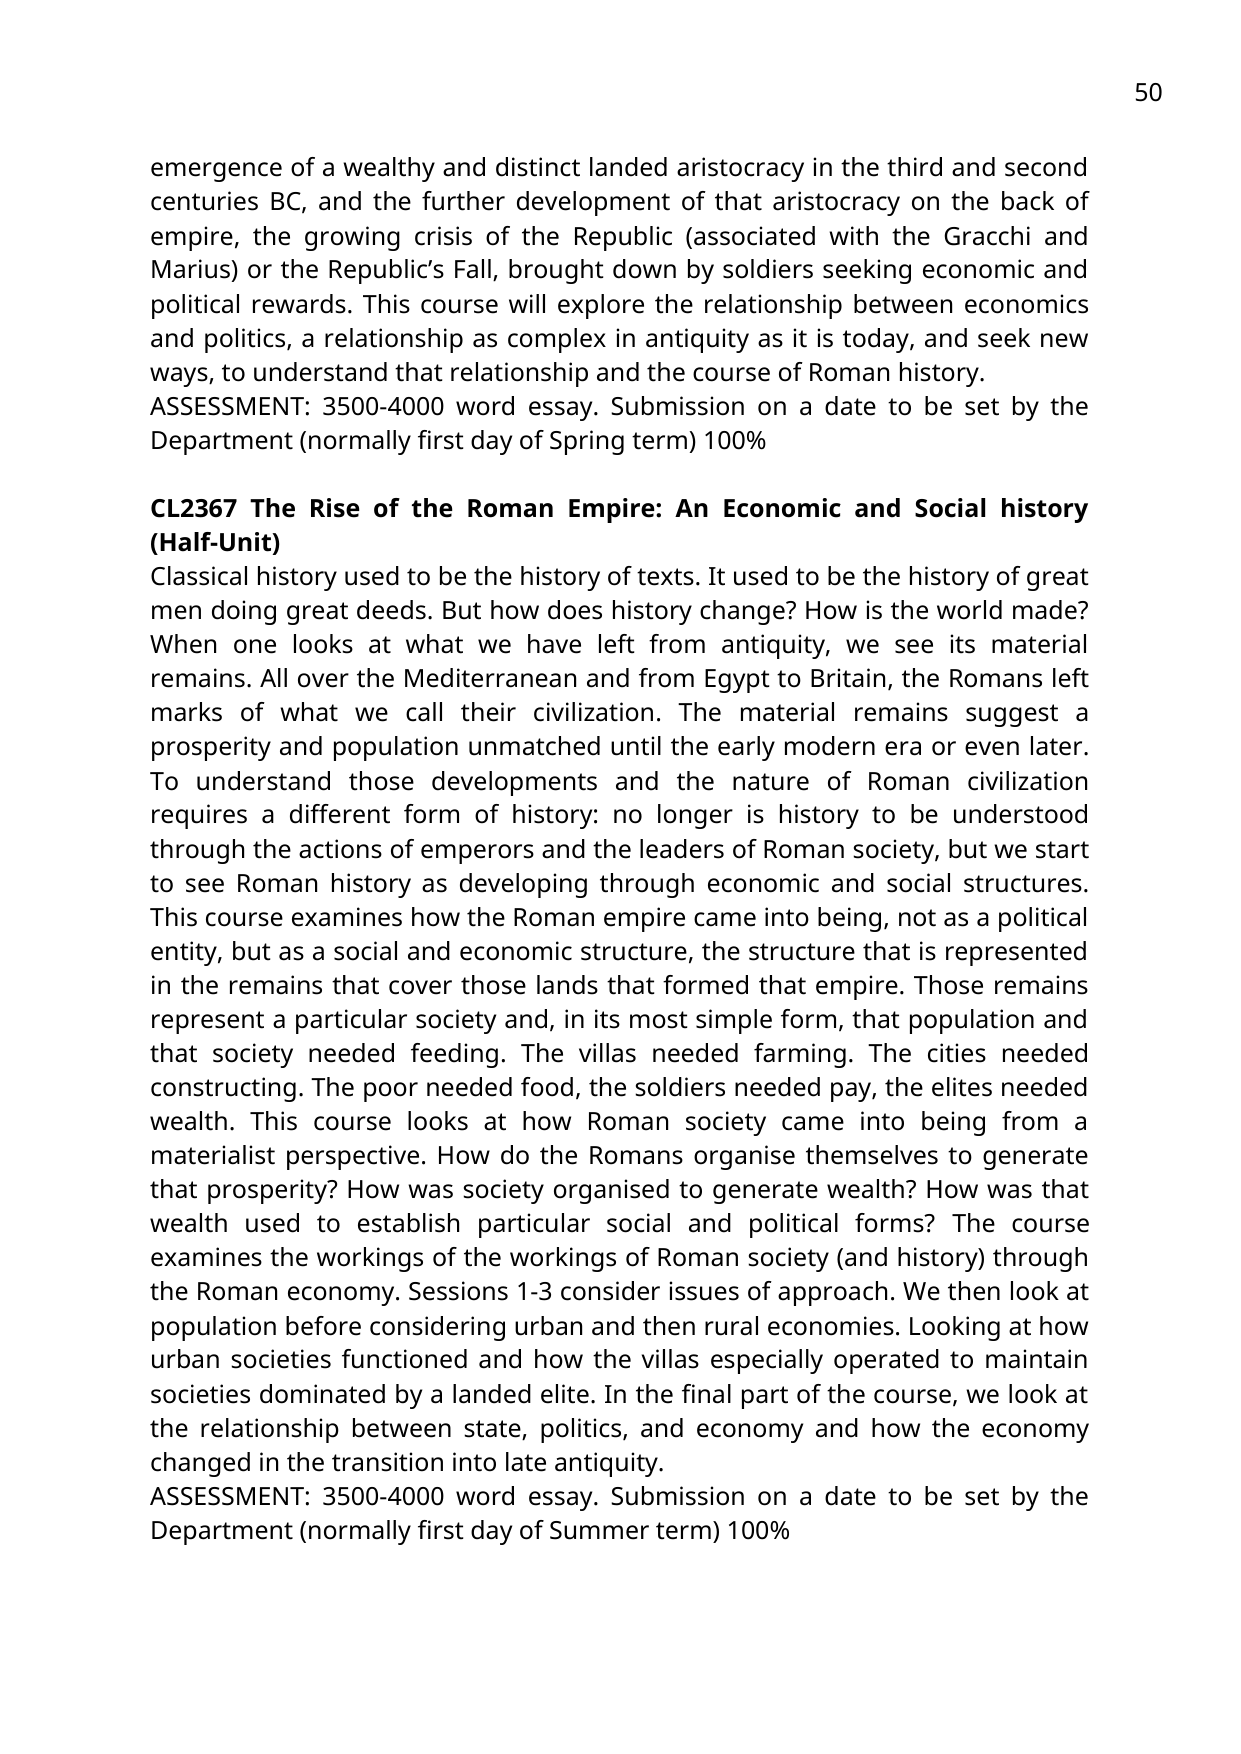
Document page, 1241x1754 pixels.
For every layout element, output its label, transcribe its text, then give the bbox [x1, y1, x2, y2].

text CL2367 The Rise of the Roman Empire: An Economic and Social history (Half-Unit) [150, 491, 1090, 559]
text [150, 150, 1090, 388]
text ASSESSMENT: 3500-4000 word essay. Submission on a date to be set by the Department (normally first day of Summer term) 100% [150, 1478, 1090, 1547]
text ASSESSMENT: 3500-4000 word essay. Submission on a date to be set by the Department (normally first day of Spring term) 100% [150, 388, 1090, 457]
text Classical history used to be the history of texts. It used to be the history of great men doing great deeds. But how does history change? How is the world made? When one looks at what we have left from antiquity, we see its material remains. All over the Mediterranean and from Egypt to Britain, the Romans left marks of what we call their civilization. The material remains suggest a prosperity and population unmatched until the early modern era or even later. To understand those developments and the nature of Roman civilization requires a different form of history: no longer is history to be understood through the actions of emperors and the leaders of Roman society, but we start to see Roman history as developing through economic and social structures. This course examines how the Roman empire came into being, not as a political entity, but as a social and economic structure, the structure that is represented in the remains that cover those lands that formed that empire. Those remains represent a particular society and, in its most simple form, that population and that society needed feeding. The villas needed farming. The cities needed constructing. The poor needed food, the soldiers needed pay, the elites needed wealth. This course looks at how Roman society came into being from a materialist perspective. How do the Romans organise themselves to generate that prosperity? How was society organised to generate wealth? How was that wealth used to establish particular social and political forms? The course examines the workings of the workings of Roman society (and history) through the Roman economy. Sessions 1-3 consider issues of approach. We then look at population before considering urban and then rural economies. Looking at how urban societies functioned and how the villas especially operated to maintain societies dominated by a landed elite. In the final part of the course, we look at the relationship between state, politics, and economy and how the economy changed in the transition into late antiquity. [150, 559, 1090, 1478]
